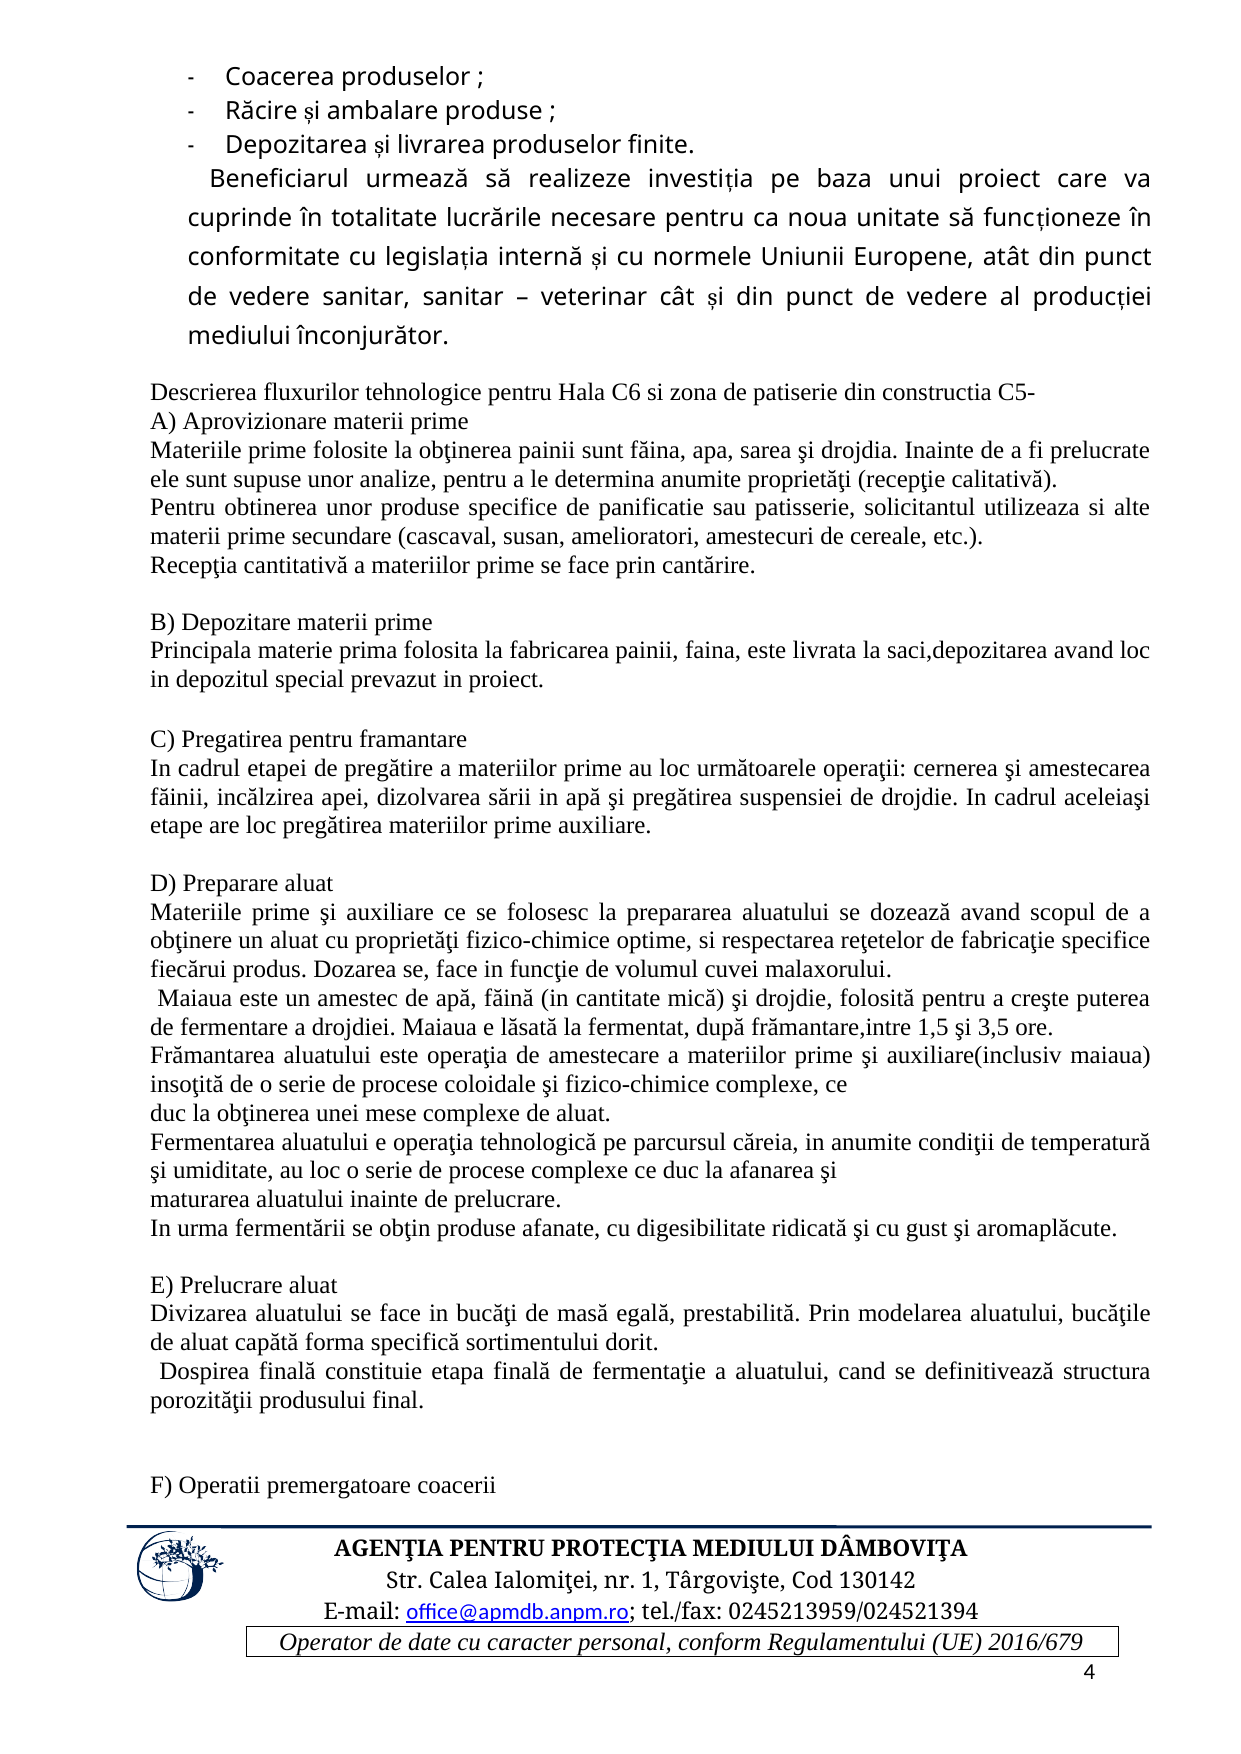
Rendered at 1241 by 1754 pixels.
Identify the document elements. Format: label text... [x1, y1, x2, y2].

text Pentru obtinerea unor produse specifice de panificatie sau patisserie, solicitantul utilizeaza si alte materii prime secundare (cascaval, susan, amelioratori, amestecuri de cereale, etc.). [150, 492, 1152, 550]
text F) Operatii premergatoare coacerii [150, 1470, 1152, 1499]
text Divizarea aluatului se face in bucăţi de masă egală, prestabilită. Prin modelarea aluatului, bucăţile de aluat capătă forma specifică sortimentului dorit. [150, 1298, 1152, 1356]
text E) Prelucrare aluat [150, 1270, 1152, 1298]
text Materiile prime şi auxiliare ce se folosesc la prepararea aluatului se dozează avand scopul de a obţinere un aluat cu proprietăţi fizico-chimice optime, si respectarea reţetelor de fabricaţie specifice fiecărui produs. Dozarea se, face in funcţie de volumul cuvei malaxorului. [150, 897, 1152, 983]
text D) Preparare aluat [150, 868, 1152, 897]
text Fermentarea aluatului e operaţia tehnologică pe parcursul căreia, in anumite condiţii de temperatură şi umiditate, au loc o serie de procese complexe ce duc la afanarea şi [150, 1127, 1152, 1184]
text Maiaua este un amestec de apă, făină (in cantitate mică) şi drojdie, folosită pentru a creşte puterea de fermentare a drojdiei. Maiaua e lăsată la fermentat, după frămantare,intre 1,5 şi 3,5 ore. [150, 983, 1152, 1040]
list Răcire și ambalare produse ; [187, 93, 1152, 127]
text Recepţia cantitativă a materiilor prime se face prin cantărire. [150, 550, 1152, 579]
text A) Aprovizionare materii prime [150, 406, 1152, 435]
text C) Pregatirea pentru framantare [150, 724, 1152, 753]
list Depozitarea și livrarea produselor finite. [187, 127, 1152, 161]
list Coacerea produselor ; [187, 58, 1152, 93]
text Frămantarea aluatului este operaţia de amestecare a materiilor prime şi auxiliare(inclusiv maiaua) insoţită de o serie de procese coloidale şi fizico-chimice complexe, ce [150, 1040, 1152, 1098]
text Principala materie prima folosita la fabricarea painii, faina, este livrata la saci,depozitarea avand loc in depozitul special prevazut in proiect. [150, 635, 1152, 693]
text B) Depozitare materii prime [150, 607, 1152, 635]
text Materiile prime folosite la obţinerea painii sunt făina, apa, sarea şi drojdia. Inainte de a fi prelucrate ele sunt supuse unor analize, pentru a le determina anumite proprietăţi (recepţie calitativă). [150, 435, 1152, 492]
text Descrierea fluxurilor tehnologice pentru Hala C6 si zona de patiserie din constructia C5- [150, 377, 1152, 406]
text duc la obţinerea unei mese complexe de aluat. [150, 1098, 1152, 1127]
text In urma fermentării se obţin produse afanate, cu digesibilitate ridicată şi cu gust şi aromaplăcute. [150, 1213, 1152, 1242]
text Dospirea finală constituie etapa finală de fermentaţie a aluatului, cand se definitivează structura porozităţii produsului final. [150, 1356, 1152, 1413]
text maturarea aluatului inainte de prelucrare. [150, 1184, 1152, 1213]
text In cadrul etapei de pregătire a materiilor prime au loc următoarele operaţii: cernerea şi amestecarea făinii, incălzirea apei, dizolvarea sării in apă şi pregătirea suspensiei de drojdie. In cadrul aceleiaşi etape are loc pregătirea materiilor prime auxiliare. [150, 753, 1152, 839]
